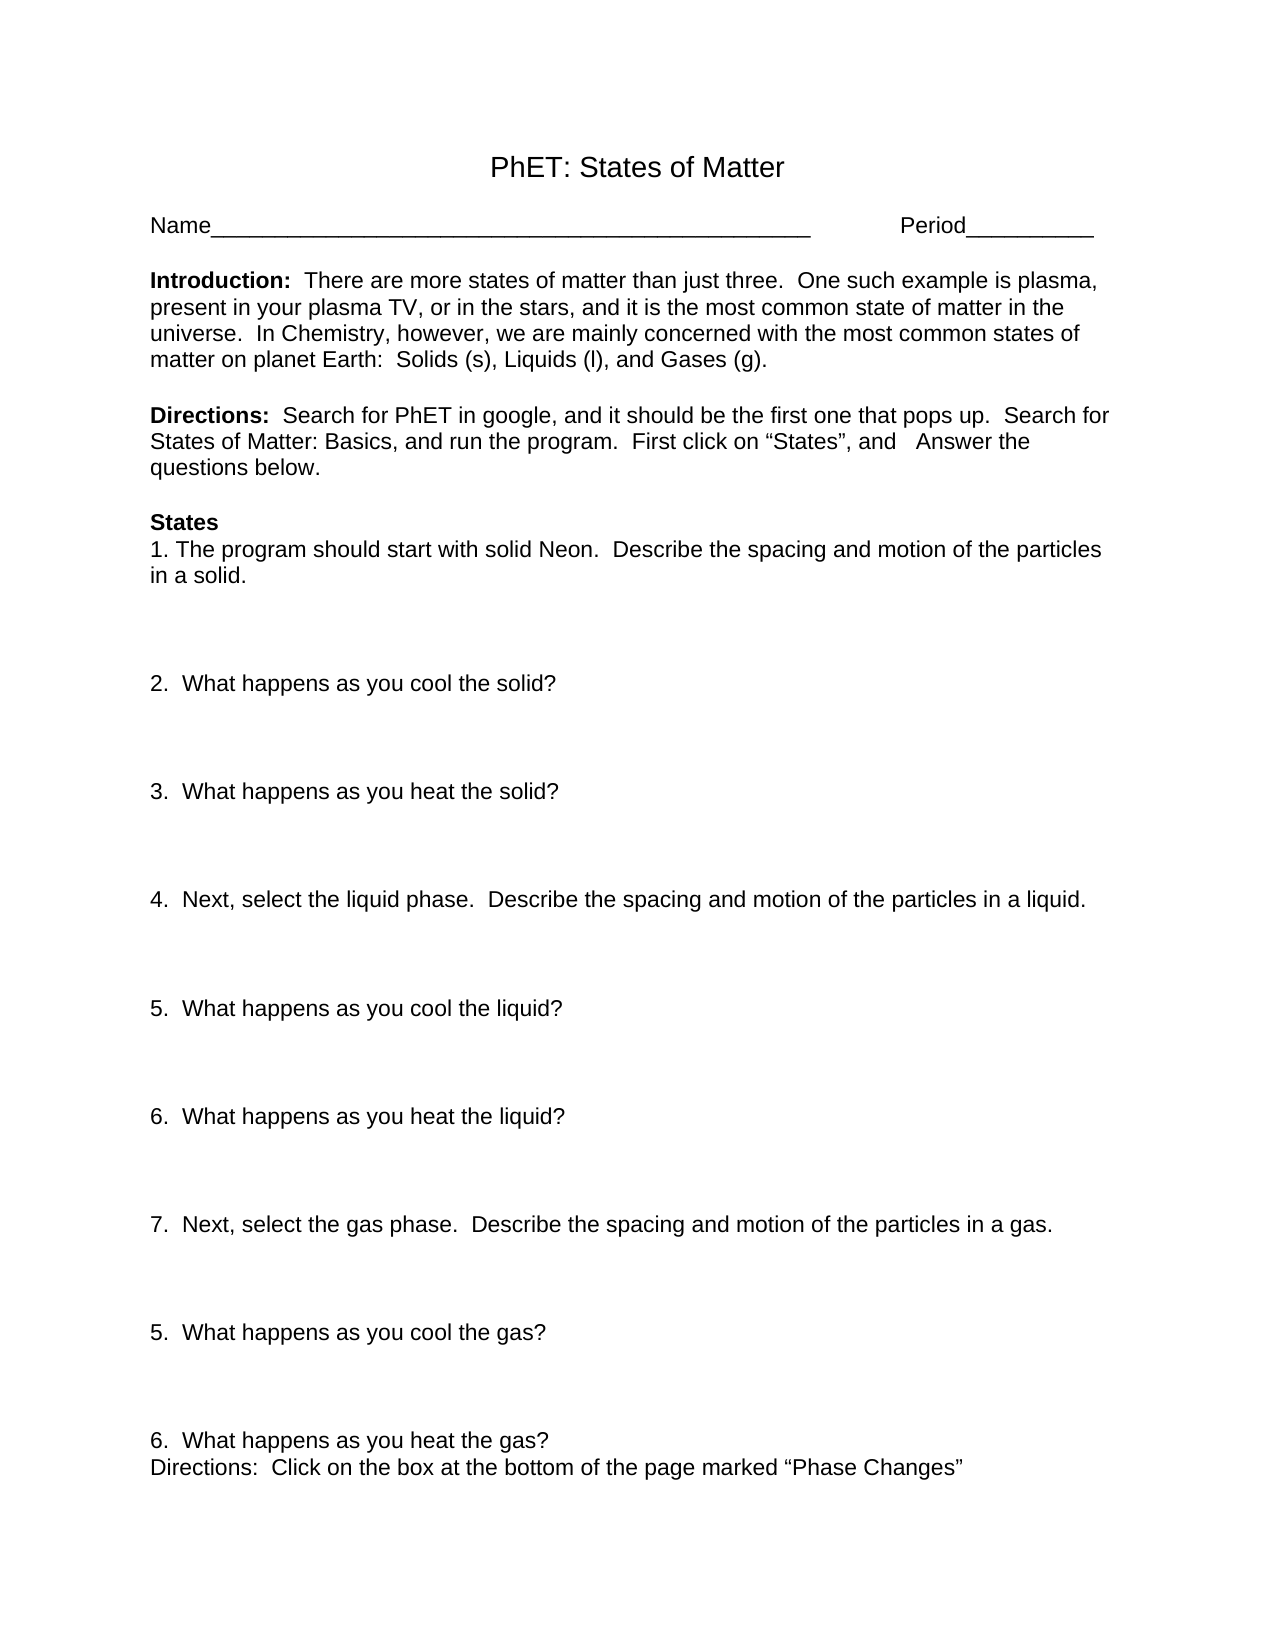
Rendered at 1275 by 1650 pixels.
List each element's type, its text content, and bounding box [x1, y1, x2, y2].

text 1. The program should start with solid Neon. Describe the spacing and motion of the particles in a solid. [150, 536, 1125, 588]
text 3. What happens as you heat the solid? [150, 778, 1125, 805]
text 6. What happens as you heat the liquid? [150, 1103, 1125, 1129]
text Directions: Search for PhET in google, and it should be the first one that pops up. Search for States of Matter: Basics, and run the program. First click on “States”, and Answer the questions below. [150, 402, 1125, 481]
text Name_______________________________________________ Period__________ [150, 212, 1125, 239]
text Directions: Click on the box at the bottom of the page marked “Phase Changes” [150, 1453, 1125, 1480]
text 4. Next, select the liquid phase. Describe the spacing and motion of the particles in a liquid. [150, 886, 1125, 913]
text 7. Next, select the gas phase. Describe the spacing and motion of the particles in a gas. [150, 1211, 1125, 1237]
text States [150, 509, 1125, 536]
text 6. What happens as you heat the gas? [150, 1427, 1125, 1453]
text 5. What happens as you cool the gas? [150, 1319, 1125, 1345]
text 5. What happens as you cool the liquid? [150, 994, 1125, 1021]
text PhET: States of Matter [150, 150, 1125, 183]
text Introduction: There are more states of matter than just three. One such example is plasma, present in your plasma TV, or in the stars, and it is the most common state of matter in the universe. In Chemistry, however, we are mainly concerned with the most common states of matter on planet Earth: Solids (s), Liquids (l), and Gases (g). [150, 267, 1125, 373]
text 2. What happens as you cool the solid? [150, 670, 1125, 697]
